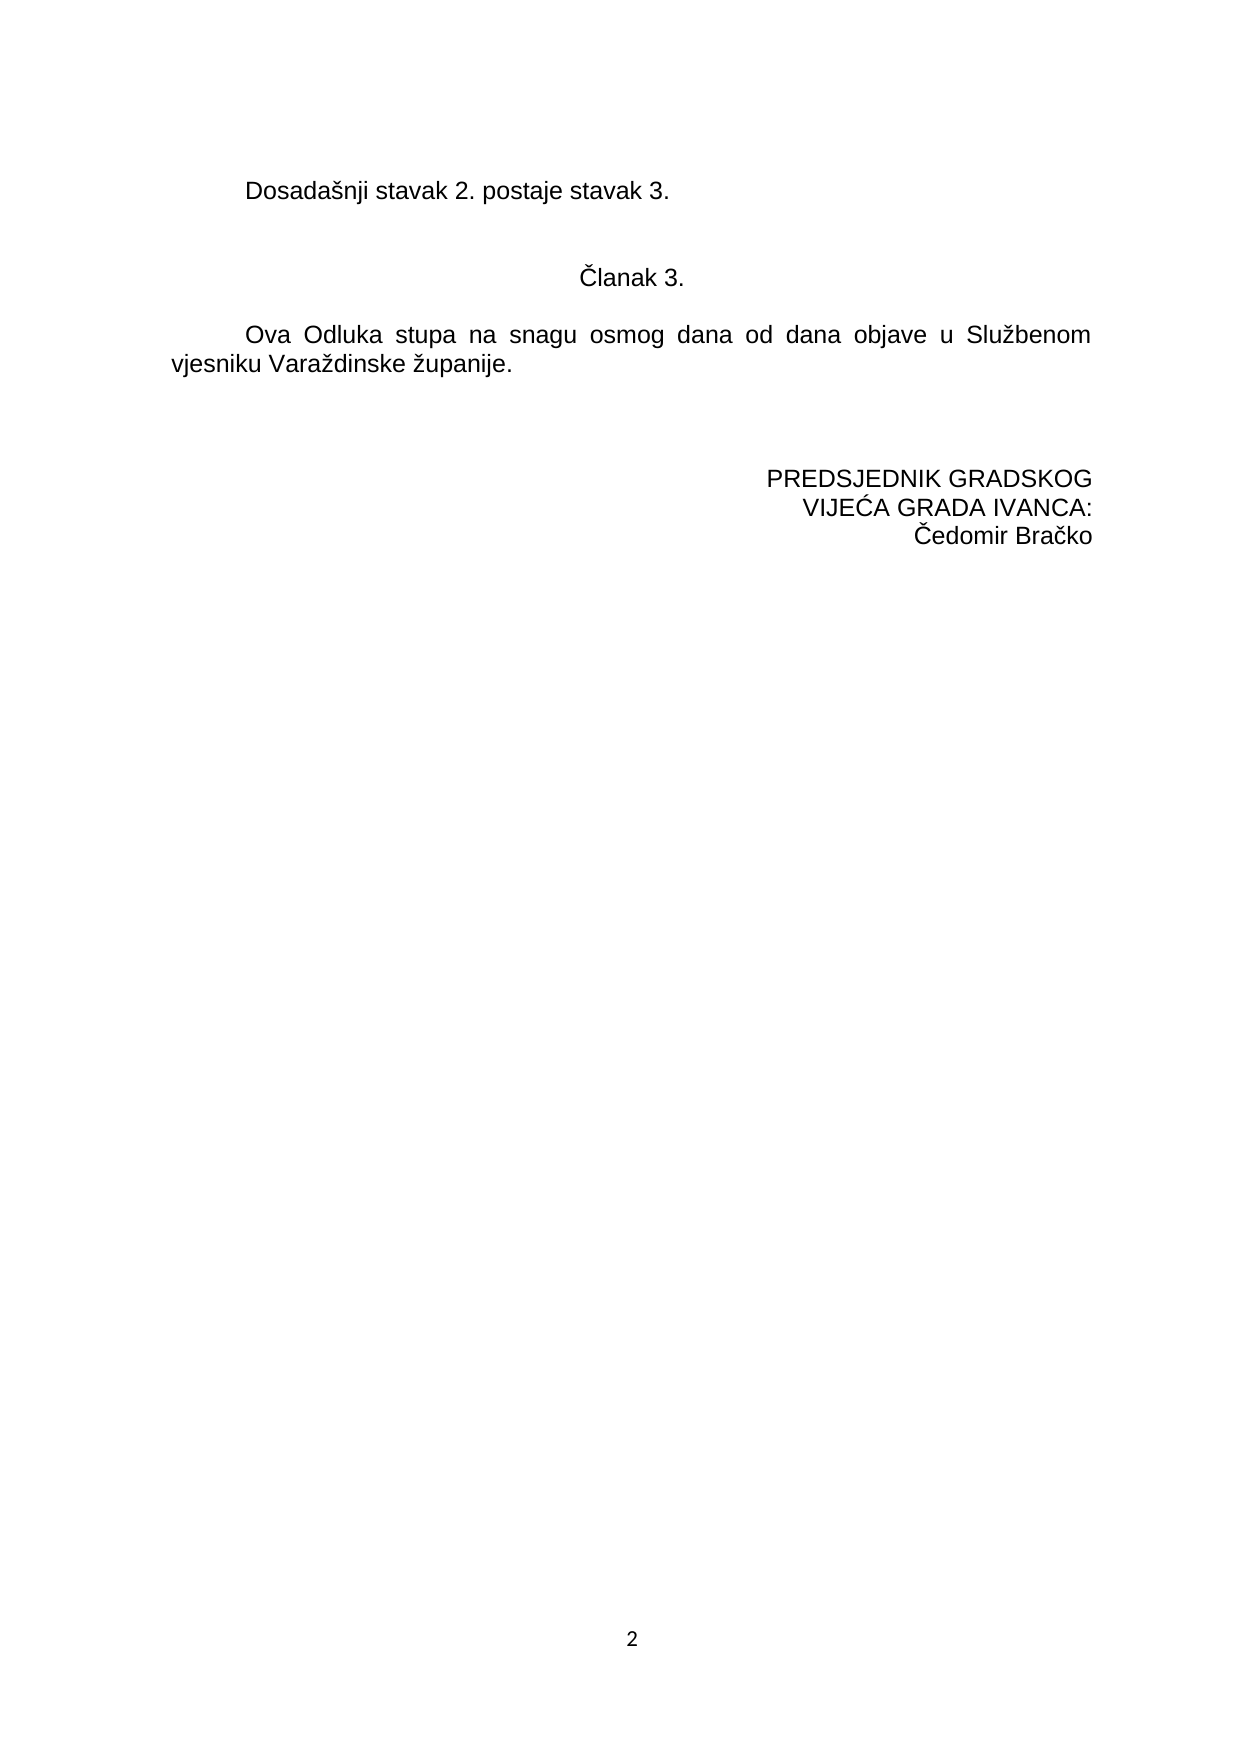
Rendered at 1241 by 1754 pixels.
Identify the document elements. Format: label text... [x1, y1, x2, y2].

text PREDSJEDNIK GRADSKOG [171, 464, 1093, 493]
text Članak 3. [171, 263, 1093, 291]
text Čedomir Bračko [171, 521, 1093, 550]
text Ova Odluka stupa na snagu osmog dana od dana objave u Službenom vjesniku Varaždinske županije. [171, 320, 1093, 378]
text VIJEĆA GRADA IVANCA: [171, 493, 1093, 521]
text Dosadašnji stavak 2. postaje stavak 3. [171, 176, 1093, 205]
